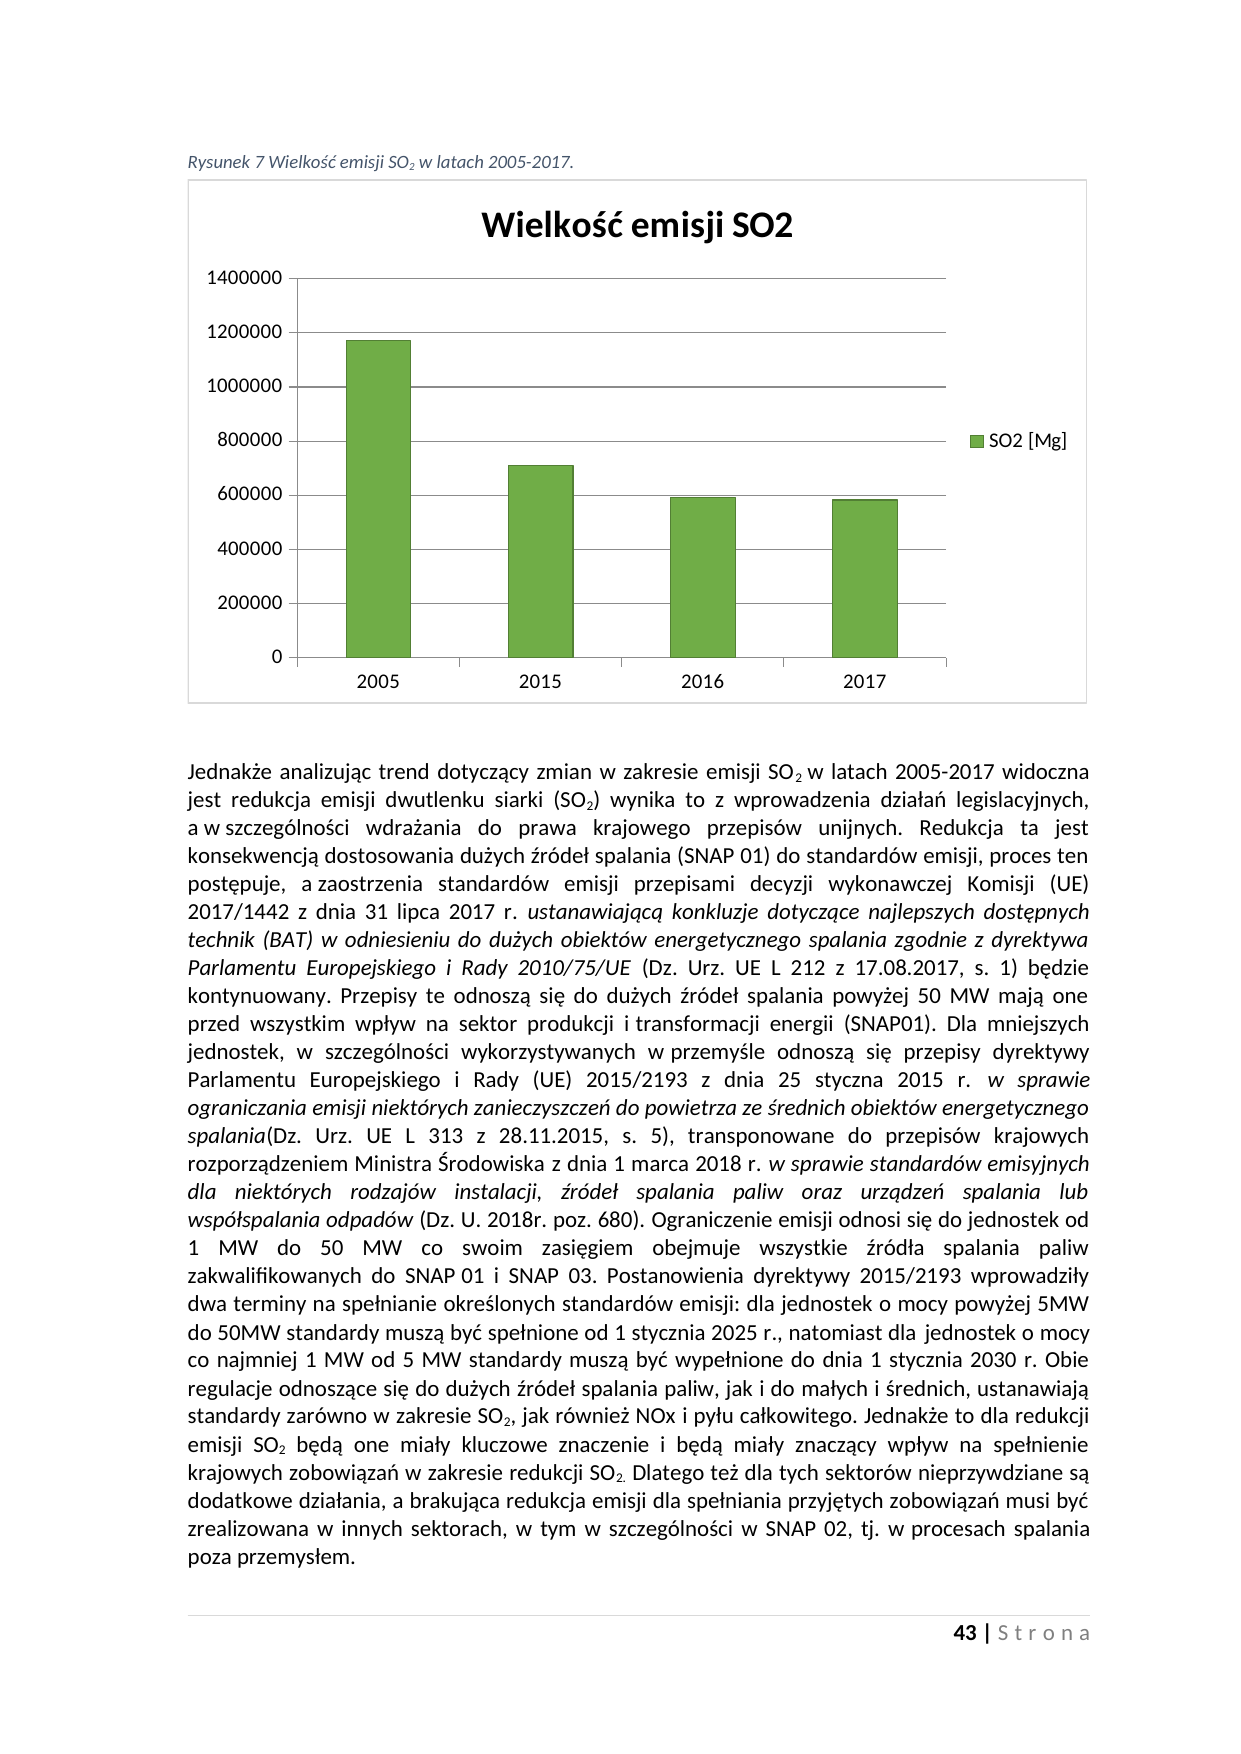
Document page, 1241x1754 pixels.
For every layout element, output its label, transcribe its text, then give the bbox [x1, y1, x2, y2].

text Rysunek 7 Wielkość emisji SO2 w latach 2005-2017. [187, 150, 1090, 173]
text Jednakże analizując trend dotyczący zmian w zakresie emisji SO2 w latach 2005-2017 widoczna jest redukcja emisji dwutlenku siarki (SO2) wynika to z wprowadzenia działań legislacyjnych, a w szczególności wdrażania do prawa krajowego przepisów unijnych. Redukcja ta jest konsekwencją dostosowania dużych źródeł spalania (SNAP 01) do standardów emisji, proces ten postępuje, a zaostrzenia standardów emisji przepisami decyzji wykonawczej Komisji (UE) 2017/1442 z dnia 31 lipca 2017 r. ustanawiającą konkluzje dotyczące najlepszych dostępnych technik (BAT) w odniesieniu do dużych obiektów energetycznego spalania zgodnie z dyrektywa Parlamentu Europejskiego i Rady 2010/75/UE (Dz. Urz. UE L 212 z 17.08.2017, s. 1) będzie kontynuowany. Przepisy te odnoszą się do dużych źródeł spalania powyżej 50 MW mają one przed wszystkim wpływ na sektor produkcji i transformacji energii (SNAP01). Dla mniejszych jednostek, w szczególności wykorzystywanych w przemyśle odnoszą się przepisy dyrektywy Parlamentu Europejskiego i Rady (UE) 2015/2193 z dnia 25 styczna 2015 r. w sprawie ograniczania emisji niektórych zanieczyszczeń do powietrza ze średnich obiektów energetycznego spalania(Dz. Urz. UE L 313 z 28.11.2015, s. 5), transponowane do przepisów krajowych rozporządzeniem Ministra Środowiska z dnia 1 marca 2018 r. w sprawie standardów emisyjnych dla niektórych rodzajów instalacji, źródeł spalania paliw oraz urządzeń spalania lub współspalania odpadów (Dz. U. 2018r. poz. 680). Ograniczenie emisji odnosi się do jednostek od 1 MW do 50 MW co swoim zasięgiem obejmuje wszystkie źródła spalania paliw zakwalifikowanych do SNAP 01 i SNAP 03. Postanowienia dyrektywy 2015/2193 wprowadziły dwa terminy na spełnianie określonych standardów emisji: dla jednostek o mocy powyżej 5MW do 50MW standardy muszą być spełnione od 1 stycznia 2025 r., natomiast dla jednostek o mocy co najmniej 1 MW od 5 MW standardy muszą być wypełnione do dnia 1 stycznia 2030 r. Obie regulacje odnoszące się do dużych źródeł spalania paliw, jak i do małych i średnich, ustanawiają standardy zarówno w zakresie SO2, jak również NOx i pyłu całkowitego. Jednakże to dla redukcji emisji SO2 będą one miały kluczowe znaczenie i będą miały znaczący wpływ na spełnienie krajowych zobowiązań w zakresie redukcji SO2. Dlatego też dla tych sektorów nieprzywdziane są dodatkowe działania, a brakująca redukcja emisji dla spełniania przyjętych zobowiązań musi być zrealizowana w innych sektorach, w tym w szczególności w SNAP 02, tj. w procesach spalania poza przemysłem. [187, 757, 1090, 1570]
